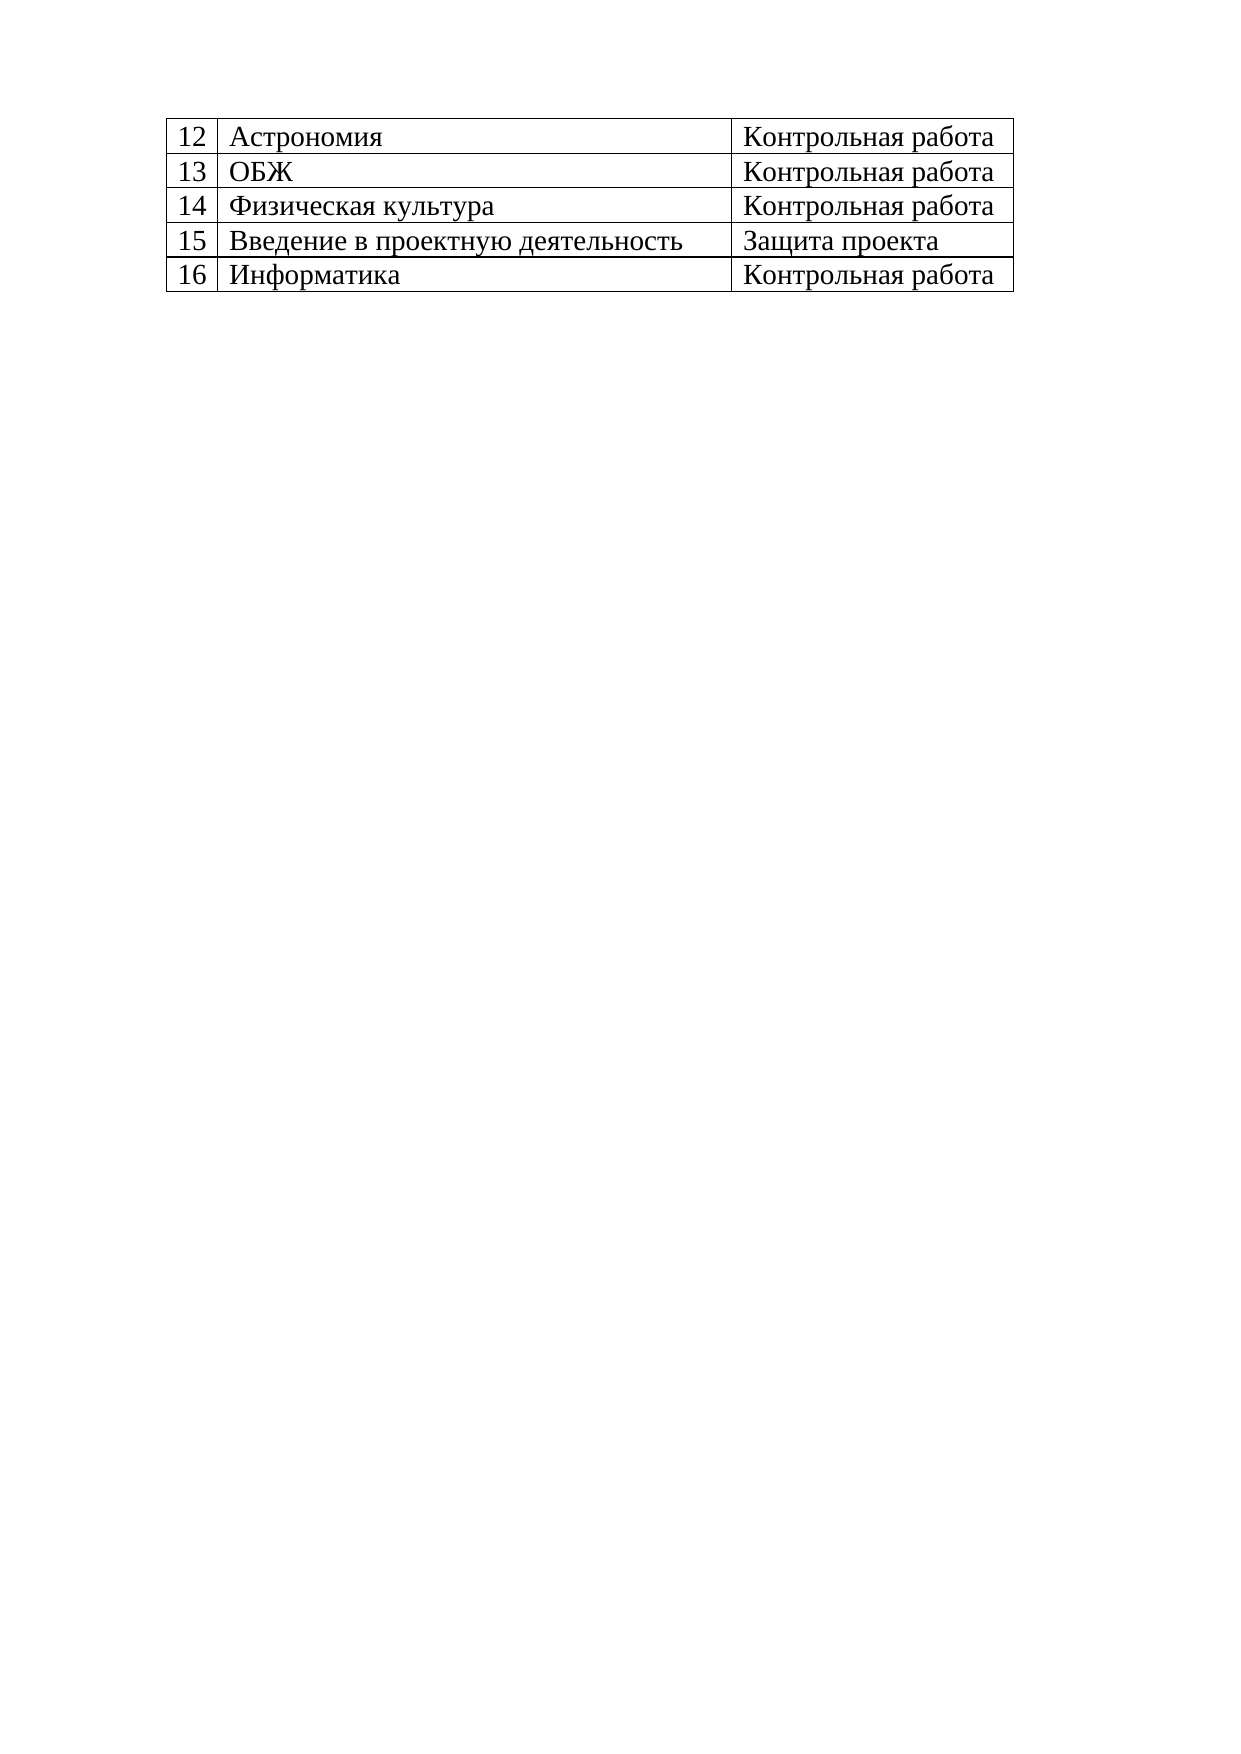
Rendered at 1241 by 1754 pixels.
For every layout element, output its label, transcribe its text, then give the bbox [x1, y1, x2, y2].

table_cell 12 [167, 119, 217, 153]
table_cell Контрольная работа [732, 154, 1013, 187]
table_cell Физическая культура [218, 188, 731, 222]
table_cell 15 [167, 223, 217, 256]
table_cell ОБЖ [218, 154, 731, 187]
table_cell Введение в проектную деятельность [218, 223, 731, 256]
table_cell Контрольная работа [732, 188, 1013, 222]
table_cell 14 [167, 188, 217, 222]
table_cell Астрономия [218, 119, 731, 153]
table_cell Защита проекта [732, 223, 1013, 256]
table_cell Информатика [218, 258, 731, 291]
table_cell 16 [167, 258, 217, 291]
table_cell Контрольная работа [732, 258, 1013, 291]
table_cell Контрольная работа [732, 119, 1013, 153]
table_cell 13 [167, 154, 217, 187]
